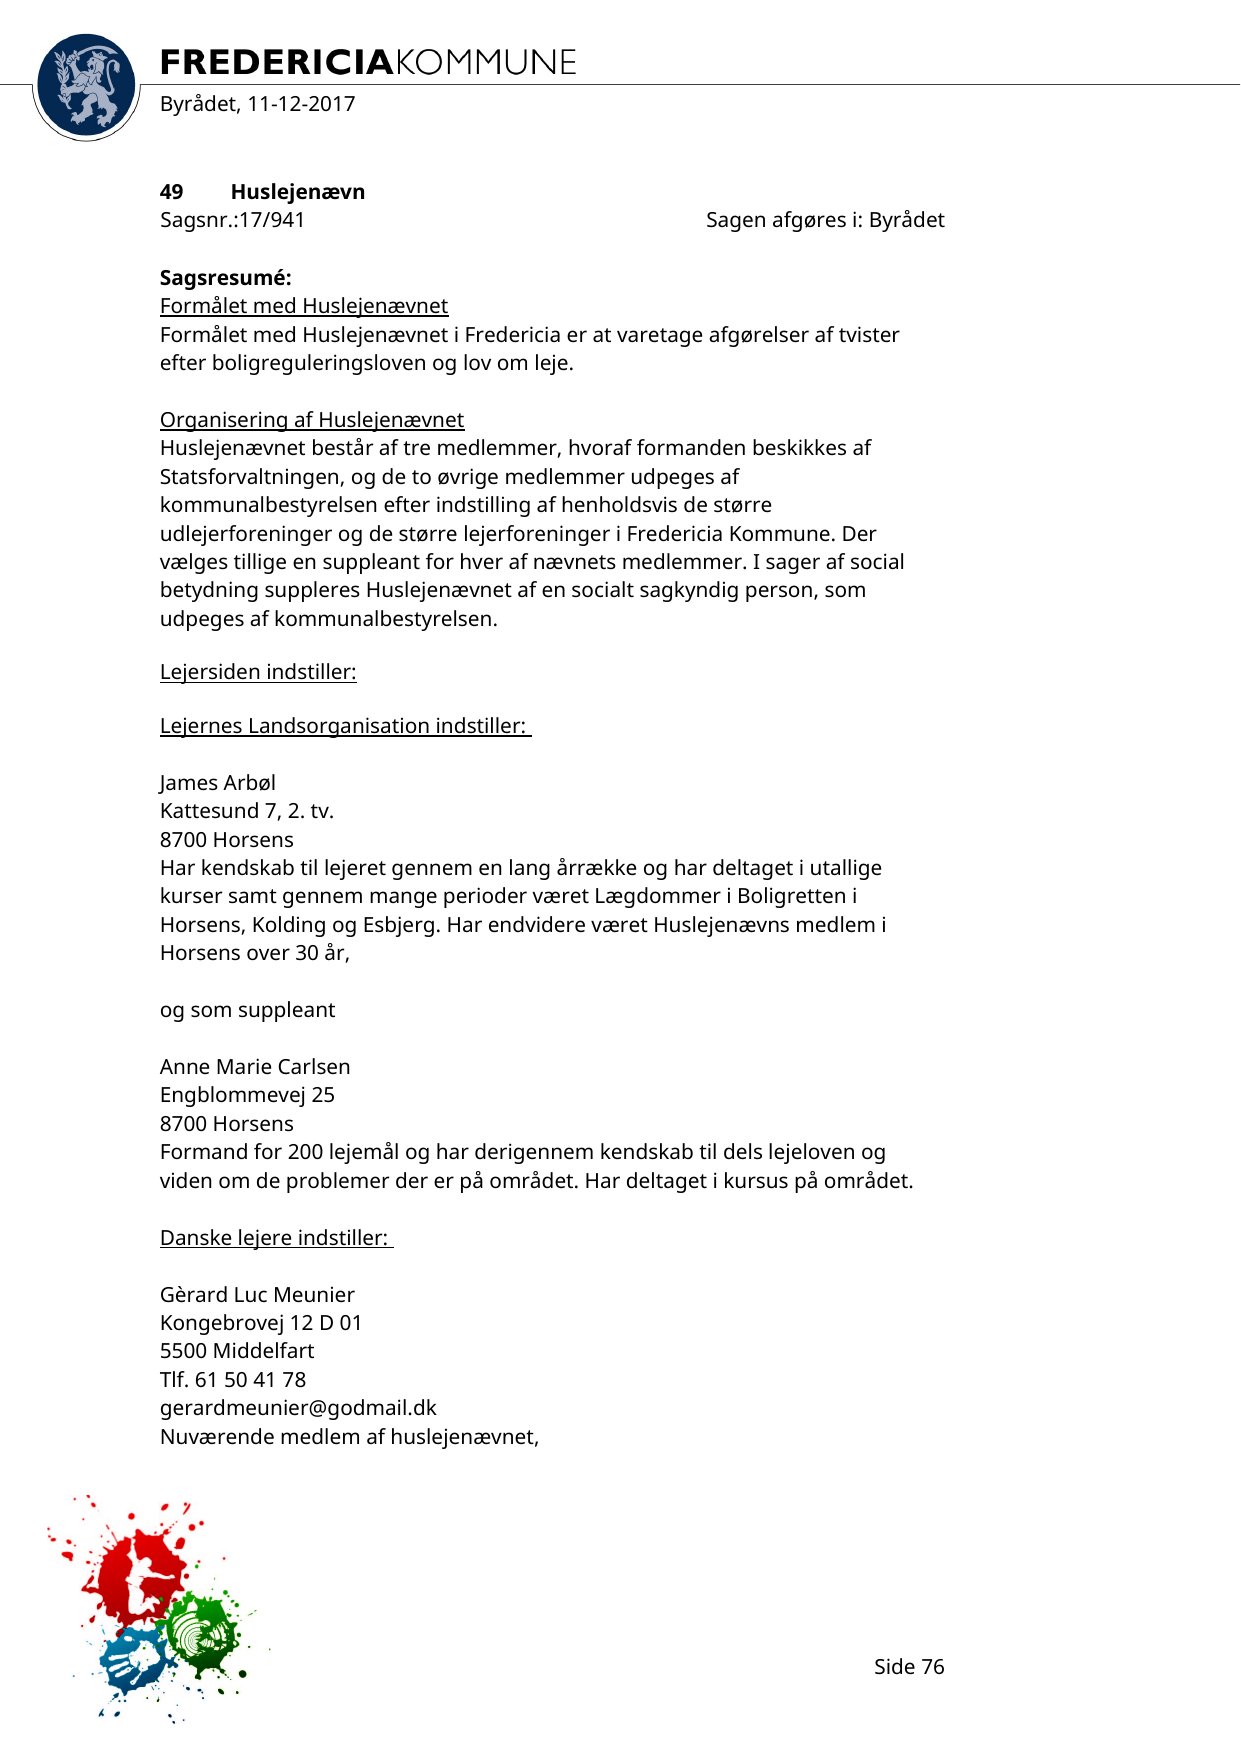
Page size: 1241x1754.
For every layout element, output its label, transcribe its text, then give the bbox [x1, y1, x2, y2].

text gerardmeunier@godmail.dk [159, 1393, 945, 1422]
text Formålet med Huslejenævnet Formålet med Huslejenævnet i Fredericia er at varetage afgørelser af tvister efter boligreguleringsloven og lov om leje. Organisering af Huslejenævnet Huslejenævnet består af tre medlemmer, hvoraf formanden beskikkes af Statsforvaltningen, og de to øvrige medlemmer udpeges af kommunalbestyrelsen efter indstilling af henholdsvis de større udlejerforeninger og de større lejerforeninger i Fredericia Kommune. Der vælges tillige en suppleant for hver af nævnets medlemmer. I sager af social betydning suppleres Huslejenævnet af en socialt sagkyndig person, som udpeges af kommunalbestyrelsen. [159, 291, 945, 632]
picture [47, 1495, 271, 1724]
text Anne Marie Carlsen [159, 1052, 945, 1081]
text Lejernes Landsorganisation indstiller: [159, 711, 945, 739]
picture [0, 23, 1241, 147]
text Kattesund 7, 2. tv. [159, 796, 945, 825]
text 8700 Horsens [159, 825, 945, 853]
text Gèrard Luc Meunier [159, 1280, 945, 1308]
title Sagsresumé: [159, 263, 945, 291]
text Lejersiden indstiller: [159, 657, 945, 686]
text Kongebrovej 12 D 01 [159, 1308, 945, 1337]
text Engblommevej 25 [159, 1081, 945, 1109]
table_header Sagsnr.:17/941 [160, 206, 356, 234]
text Danske lejere indstiller: [159, 1223, 945, 1251]
text James Arbøl [159, 768, 945, 796]
text 5500 Middelfart [159, 1337, 945, 1365]
subtitle 49 Huslejenævn [159, 177, 945, 206]
text 8700 Horsens [159, 1109, 945, 1137]
text Formand for 200 lejemål og har derigennem kendskab til dels lejeloven og viden om de problemer der er på området. Har deltaget i kursus på området. [159, 1137, 945, 1194]
table_header Sagen afgøres i: Byrådet [356, 206, 945, 234]
text Nuværende medlem af huslejenævnet, [159, 1422, 945, 1450]
text og som suppleant [159, 995, 945, 1024]
text Tlf. 61 50 41 78 [159, 1365, 945, 1393]
text Har kendskab til lejeret gennem en lang årrække og har deltaget i utallige kurser samt gennem mange perioder været Lægdommer i Boligretten i Horsens, Kolding og Esbjerg. Har endvidere været Huslejenævns medlem i Horsens over 30 år, [159, 853, 945, 967]
